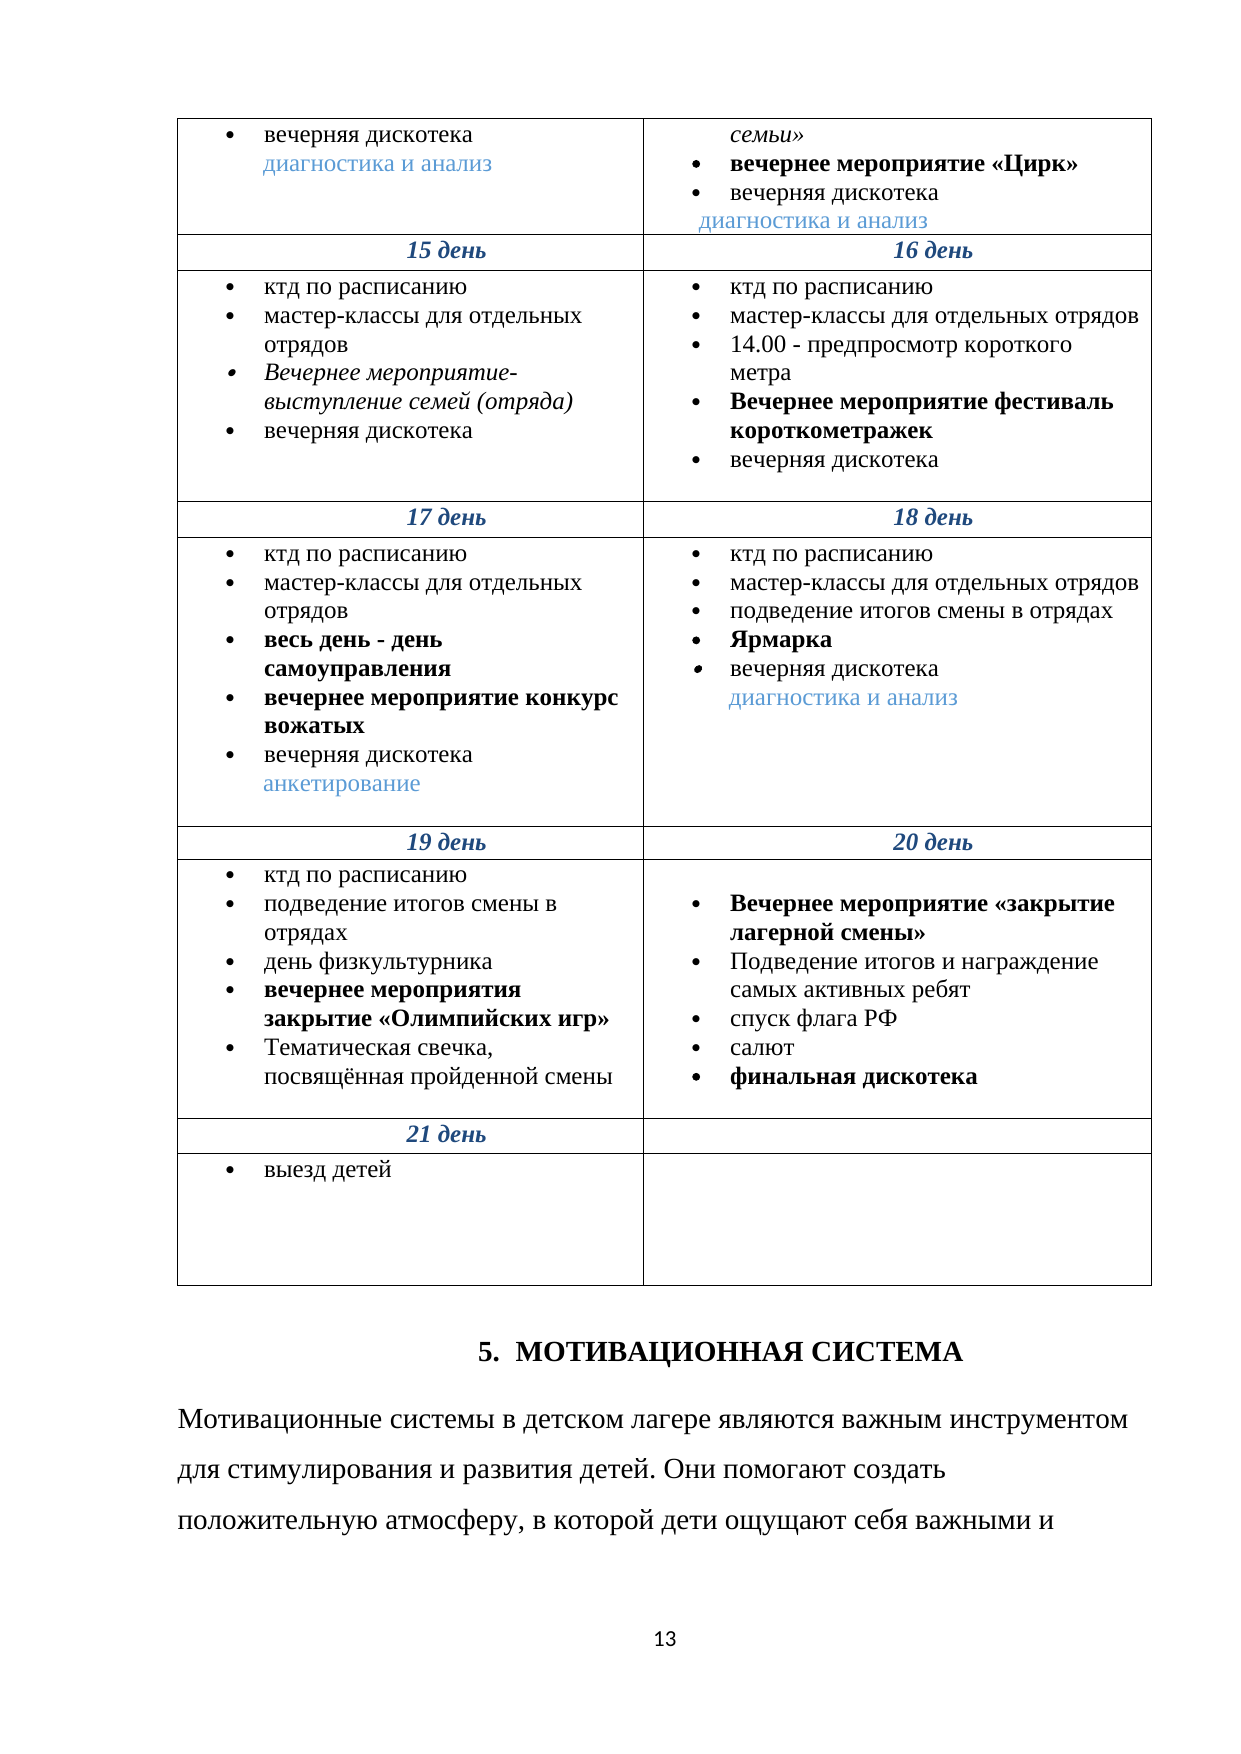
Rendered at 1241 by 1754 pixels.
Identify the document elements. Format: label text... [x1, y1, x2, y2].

table_cell ктд по расписанию мастер-классы для отдельных отрядов весь день - день самоуправления вечернее мероприятие конкурс вожатых вечерняя дискотека анкетирование [178, 538, 643, 826]
table_cell ктд по расписанию подведение итогов смены в отрядах день физкультурника вечернее мероприятия закрытие «Олимпийских игр» Тематическая свечка, посвящённая пройденной смены [178, 860, 643, 1118]
table_cell 21 день [178, 1119, 643, 1153]
table_cell 19 день [178, 827, 643, 858]
table_cell выезд детей [178, 1154, 643, 1285]
table_cell 20 день [644, 827, 1151, 858]
table_cell 15 день [178, 235, 643, 270]
table_cell 17 день [178, 502, 643, 537]
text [177, 1401, 1152, 1535]
table_cell [644, 1154, 1151, 1285]
table_cell ктд по расписанию мастер-классы для отдельных отрядов Вечернее мероприятие- выступление семей (отряда) вечерняя дискотека [178, 271, 643, 501]
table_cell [178, 119, 643, 234]
table_cell [644, 1119, 1151, 1153]
table_cell 16 день [644, 235, 1151, 270]
table_cell ктд по расписанию мастер-классы для отдельных отрядов подведение итогов смены в отрядах Ярмарка вечерняя дискотека диагностика и анализ [644, 538, 1151, 826]
table_cell Вечернее мероприятие «закрытие лагерной смены» Подведение итогов и награждение самых активных ребят спуск флага РФ салют финальная дискотека [644, 860, 1151, 1118]
table_cell ктд по расписанию мастер-классы для отдельных отрядов 14.00 - предпросмотр короткого метра Вечернее мероприятие фестиваль короткометражек вечерняя дискотека [644, 271, 1151, 501]
table_cell 18 день [644, 502, 1151, 537]
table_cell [644, 119, 1151, 234]
list МОТИВАЦИОННАЯ СИСТЕМА [290, 1334, 1152, 1368]
